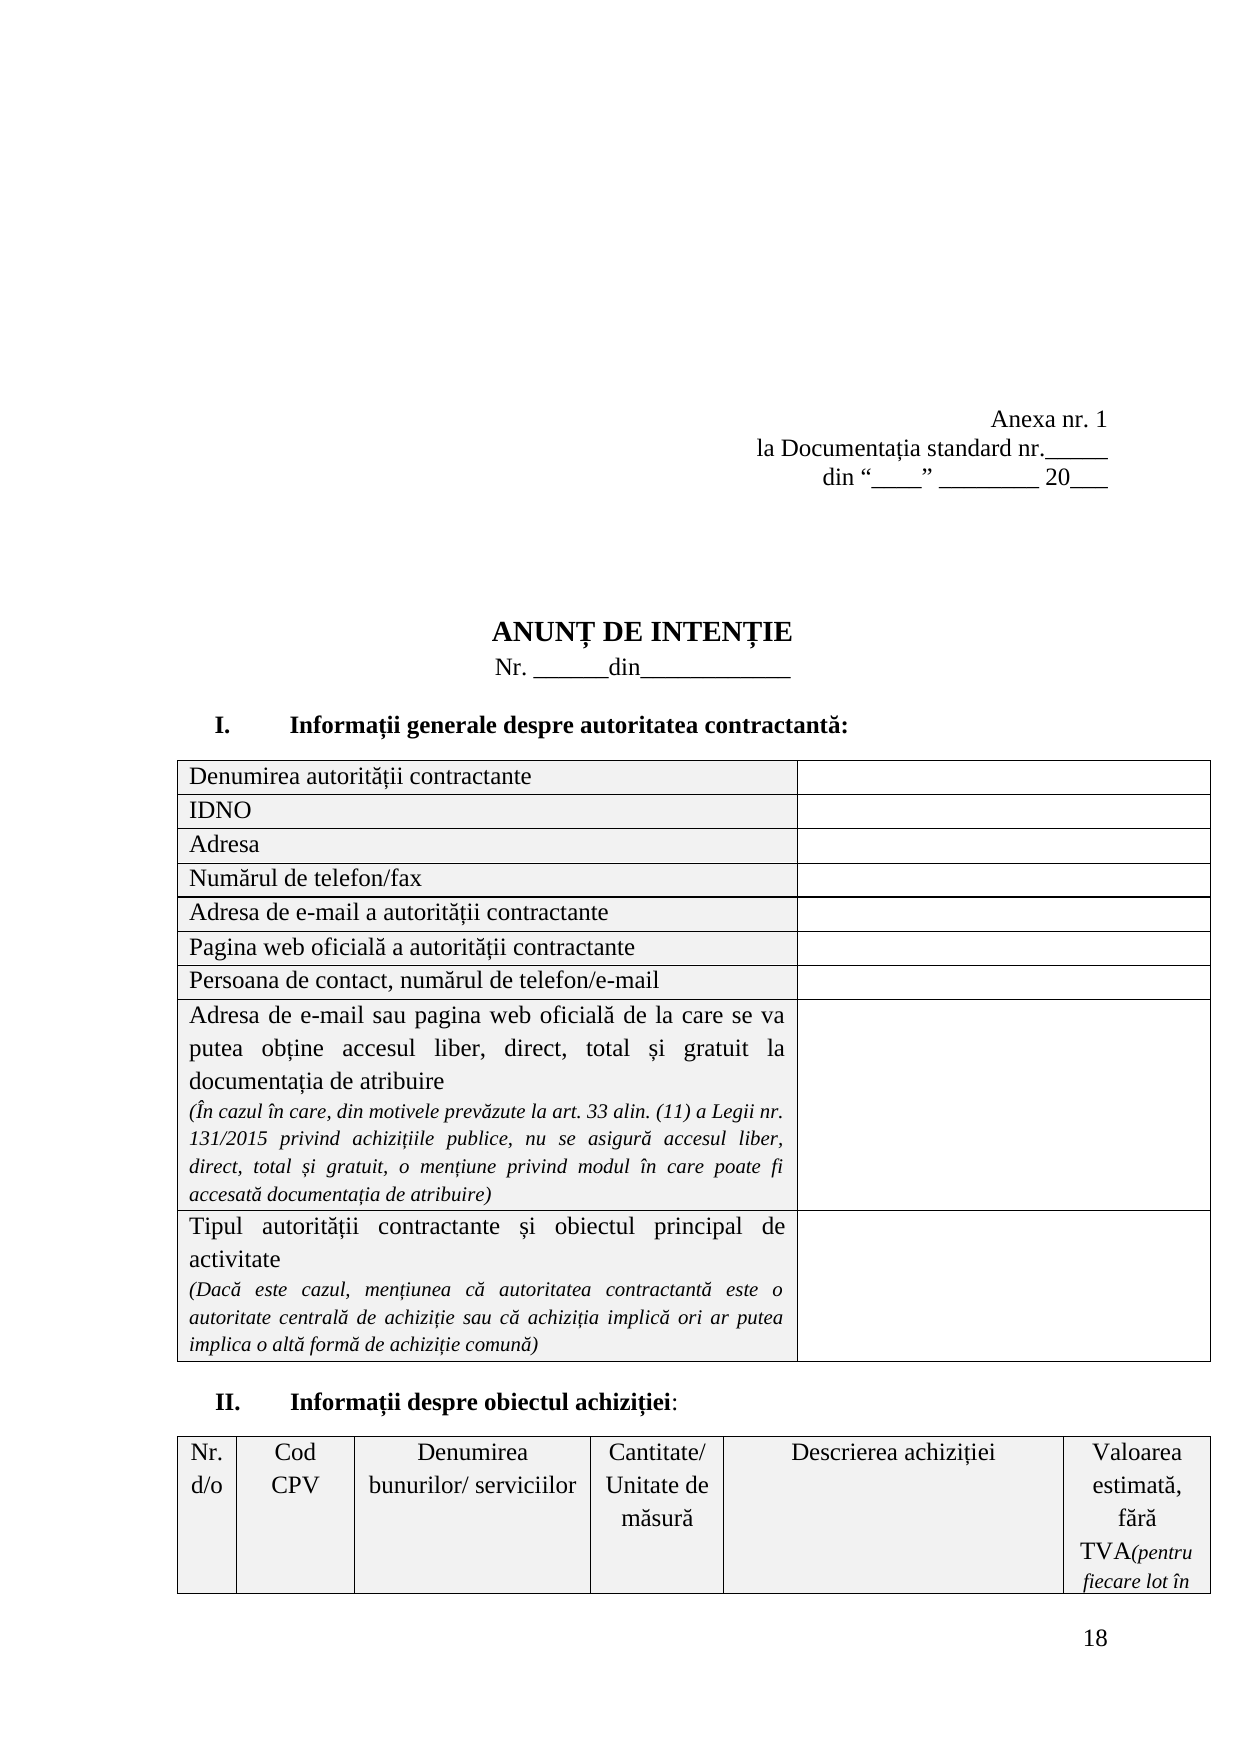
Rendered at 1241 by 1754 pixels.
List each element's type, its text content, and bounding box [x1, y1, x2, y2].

list Informații despre obiectul achiziției: [215, 1387, 1107, 1415]
text din “____” ________ 20___ [177, 462, 1107, 490]
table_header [1064, 1437, 1210, 1593]
table_cell Tipul autorității contractante și obiectul principal de activitate (Dacă este cazul, mențiunea că autoritatea contractantă este o autoritate centrală de achiziție sau că achiziția implică ori ar putea implica o altă formă de achiziție comună) [178, 1211, 797, 1361]
table_header Cod CPV [237, 1437, 354, 1593]
table_cell IDNO [178, 795, 797, 828]
table_cell [798, 1000, 1210, 1210]
table_cell Persoana de contact, numărul de telefon/e-mail [178, 966, 797, 999]
table_cell [798, 864, 1210, 896]
table_cell [798, 829, 1210, 862]
table_cell [798, 795, 1210, 828]
table_cell [798, 966, 1210, 999]
table_cell [798, 898, 1210, 931]
table_cell [798, 1211, 1210, 1361]
table_cell Pagina web oficială a autorității contractante [178, 932, 797, 964]
table_header Nr. d/o [178, 1437, 236, 1593]
table_cell Adresa de e-mail a autorității contractante [178, 898, 797, 931]
table_cell Adresa [178, 829, 797, 862]
text Nr. ______din____________ [177, 652, 1107, 681]
text la Documentația standard nr._____ [177, 433, 1107, 462]
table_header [724, 1437, 1063, 1593]
table_header [798, 761, 1210, 794]
table_cell Adresa de e-mail sau pagina web oficială de la care se va putea obține accesul liber, direct, total și gratuit la documentația de atribuire (În cazul în care, din motivele prevăzute la art. 33 alin. (11) a Legii nr. 131/2015 privind achizițiile publice, nu se asigură accesul liber, direct, total și gratuit, o mențiune privind modul în care poate fi accesată documentația de atribuire) [178, 1000, 797, 1210]
table_cell Numărul de telefon/fax [178, 864, 797, 896]
text ANUNȚ DE INTENȚIE [177, 614, 1107, 647]
table_header Denumirea autorității contractante [178, 761, 797, 794]
list Informații generale despre autoritatea contractantă: [214, 711, 1107, 739]
text Anexa nr. 1 [177, 404, 1107, 433]
table_cell [798, 932, 1210, 964]
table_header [591, 1437, 723, 1593]
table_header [355, 1437, 590, 1593]
